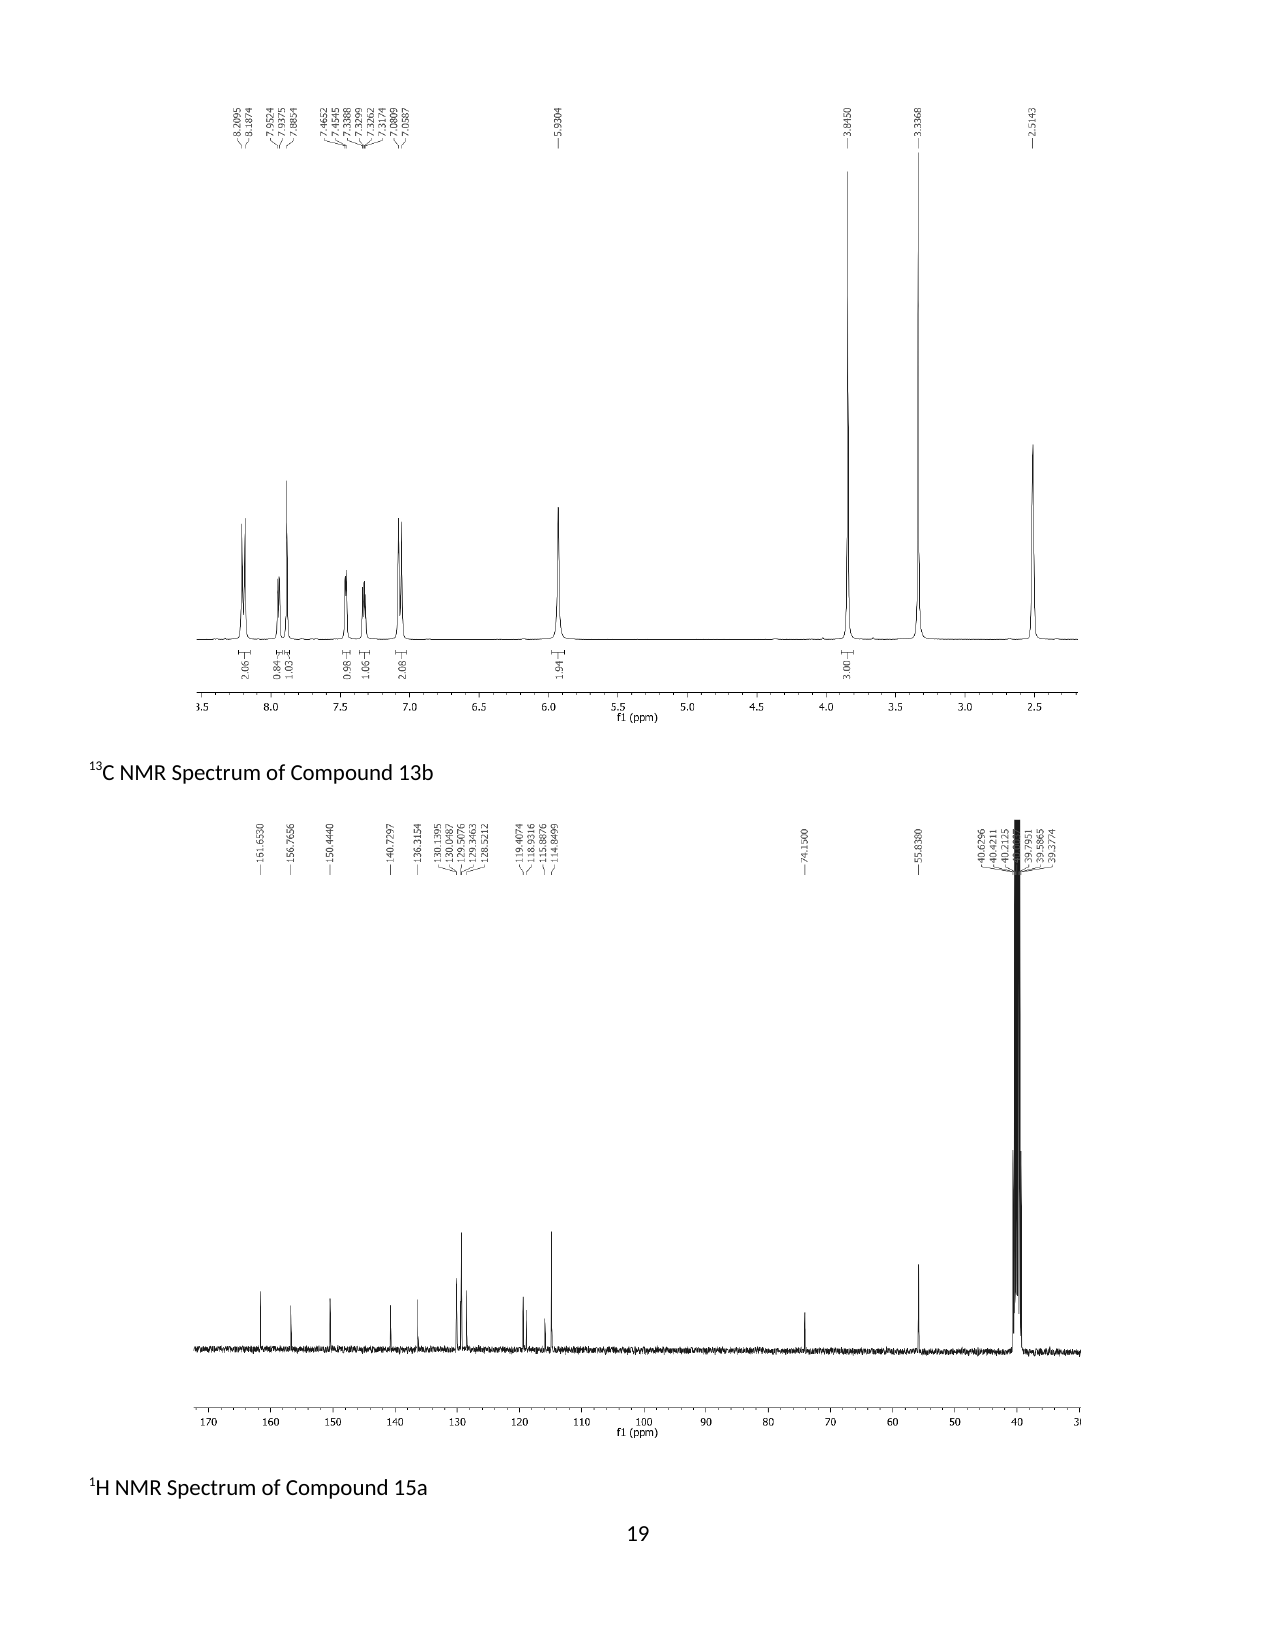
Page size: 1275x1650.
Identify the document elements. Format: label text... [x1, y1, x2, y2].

text 13C NMR Spectrum of Compound 13b [89, 758, 1186, 786]
text 1H NMR Spectrum of Compound 15a [89, 1473, 1186, 1501]
